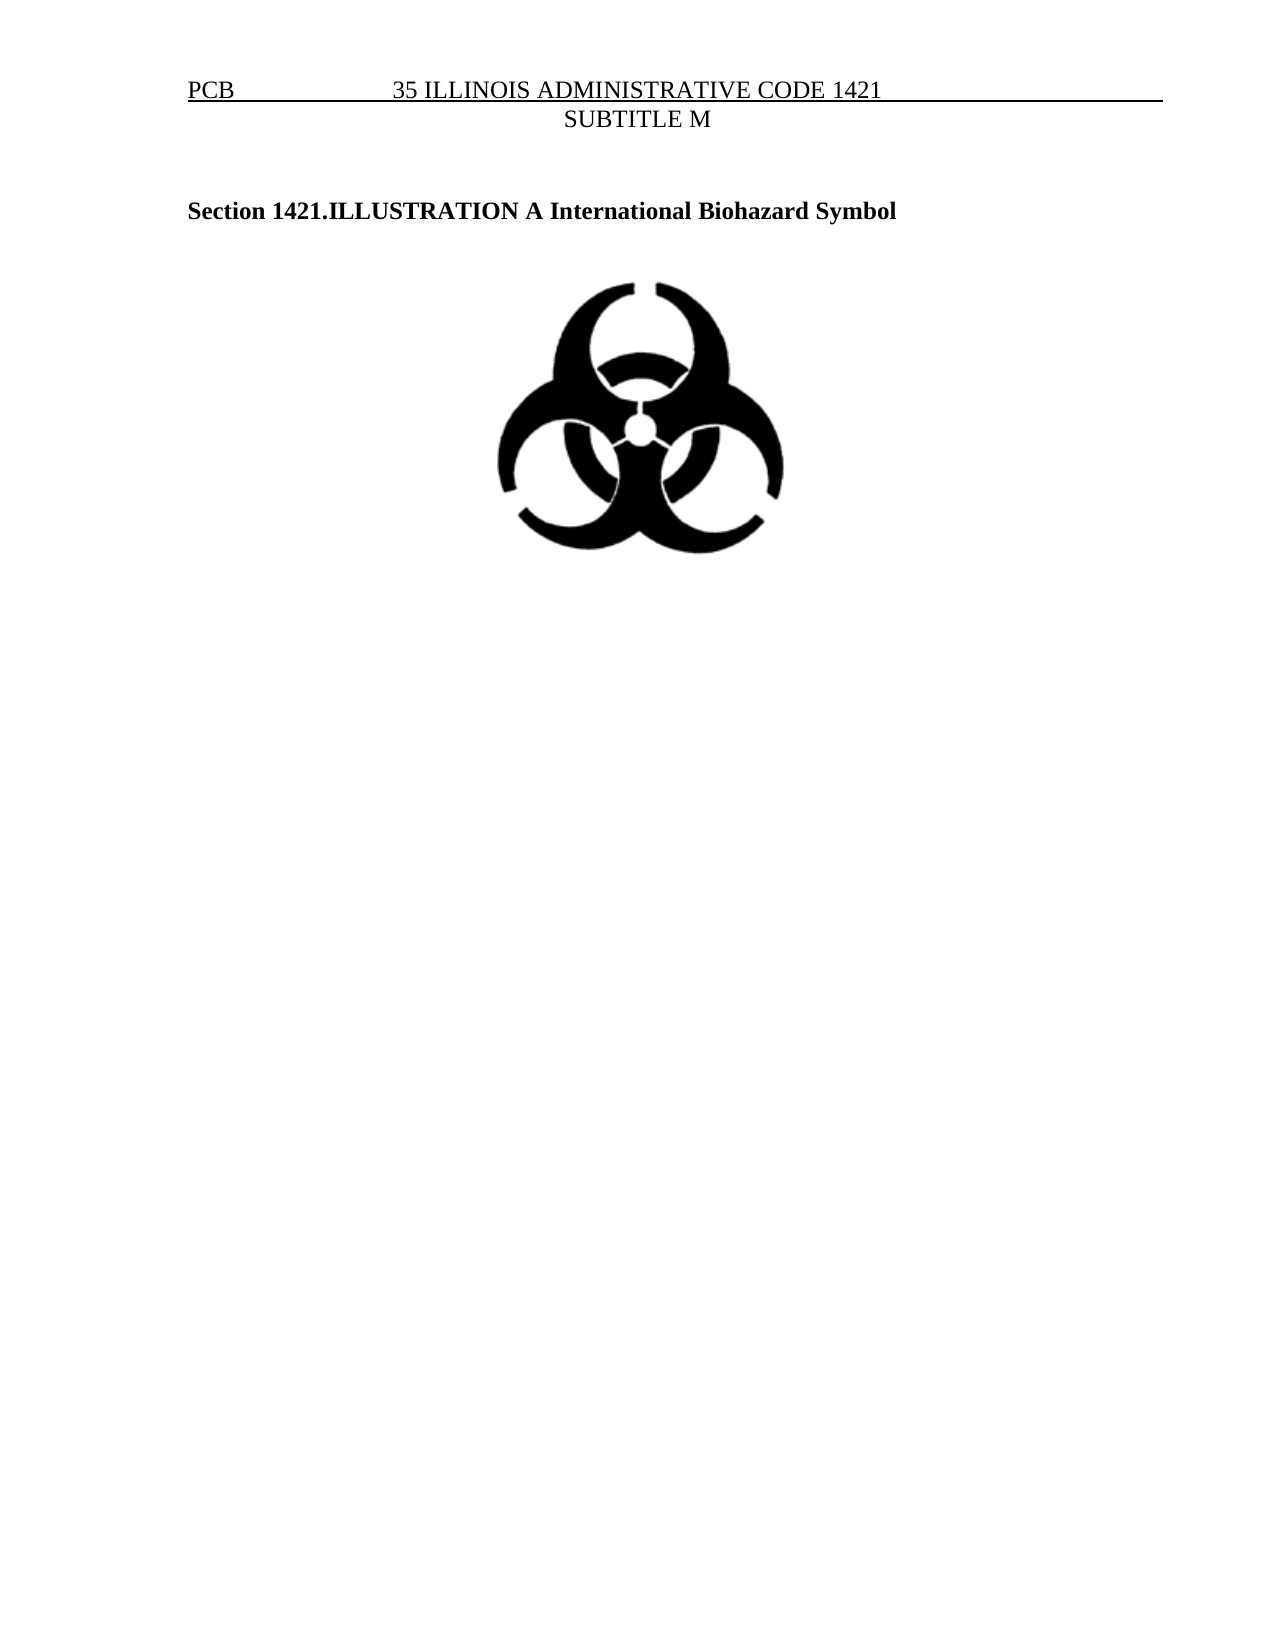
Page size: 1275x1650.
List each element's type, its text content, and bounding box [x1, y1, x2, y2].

subtitle Section 1421.ILLUSTRATION A International Biohazard Symbol [187, 196, 1087, 225]
picture [471, 254, 804, 569]
